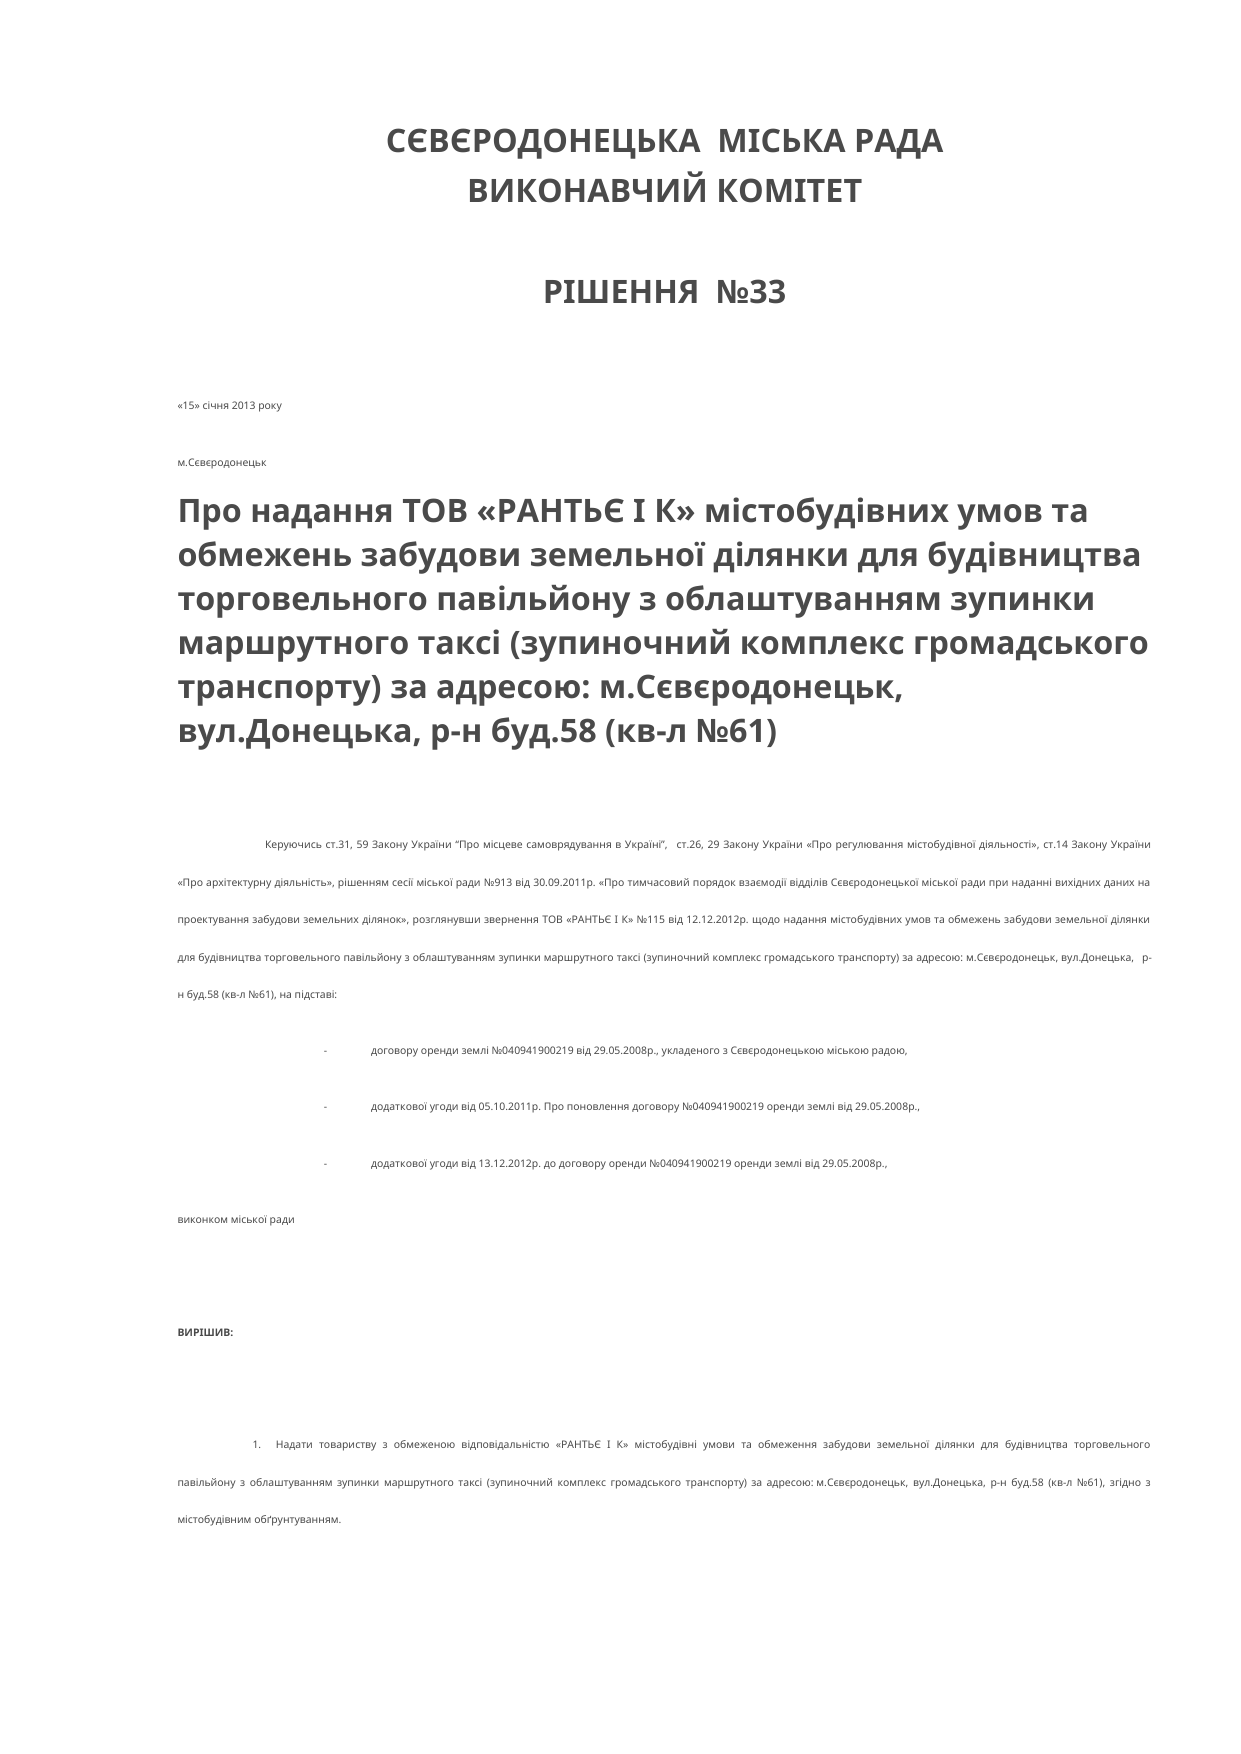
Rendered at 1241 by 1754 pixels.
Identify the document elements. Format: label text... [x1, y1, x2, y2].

text РІШЕННЯ №33 [177, 269, 1152, 313]
text - договору оренди землі №040941900219 від 29.05.2008р., укладеного з Сєвєродонецькою міською радою, [324, 1020, 1152, 1058]
text - додаткової угоди від 05.10.2011р. Про поновлення договору №040941900219 оренди землі від 29.05.2008р., [324, 1076, 1152, 1114]
text «15» січня 2013 року [177, 375, 1152, 413]
text СЄВЄРОДОНЕЦЬКА МІСЬКА РАДА [177, 118, 1152, 162]
text Керуючись ст.31, 59 Закону України “Про місцеве самоврядування в Україні”, ст.26, 29 Закону України «Про регулювання містобудівної діяльності», ст.14 Закону України «Про архітектурну діяльність», рішенням сесії міської ради №913 від 30.09.2011р. «Про тимчасовий порядок взаємодії відділів Сєвєродонецької міської ради при наданні вихідних даних на проектування забудови земельних ділянок», розглянувши звернення ТОВ «РАНТЬЄ І К» №115 від 12.12.2012р. щодо надання містобудівних умов та обмежень забудови земельної ділянки для будівництва торговельного павільйону з облаштуванням зупинки маршрутного таксі (зупиночний комплекс громадського транспорту) за адресою: м.Сєвєродонецьк, вул.Донецька, р-н буд.58 (кв-л №61), на підставі: [177, 814, 1152, 1001]
text Про надання ТОВ «РАНТЬЄ І К» містобудівних умов та обмежень забудови земельної ділянки для будівництва торговельного павільйону з облаштуванням зупинки маршрутного таксі (зупиночний комплекс громадського транспорту) за адресою: м.Сєвєродонецьк, вул.Донецька, р-н буд.58 (кв-л №61) [177, 488, 1152, 751]
text ВИКОНАВЧИЙ КОМІТЕТ [177, 168, 1152, 212]
text виконком міської ради [177, 1189, 1152, 1226]
text м.Сєвєродонецьк [177, 431, 1152, 469]
text - додаткової угоди від 13.12.2012р. до договору оренди №040941900219 оренди землі від 29.05.2008р., [324, 1133, 1152, 1170]
text 1. Надати товариству з обмеженою відповідальністю «РАНТЬЄ І К» містобудівні умови та обмеження забудови земельної ділянки для будівництва торговельного павільйону з облаштуванням зупинки маршрутного таксі (зупиночний комплекс громадського транспорту) за адресою: м.Сєвєродонецьк, вул.Донецька, р-н буд.58 (кв-л №61), згідно з містобудівним обґрунтуванням. [177, 1414, 1152, 1526]
text ВИРІШИВ: [177, 1301, 1152, 1339]
